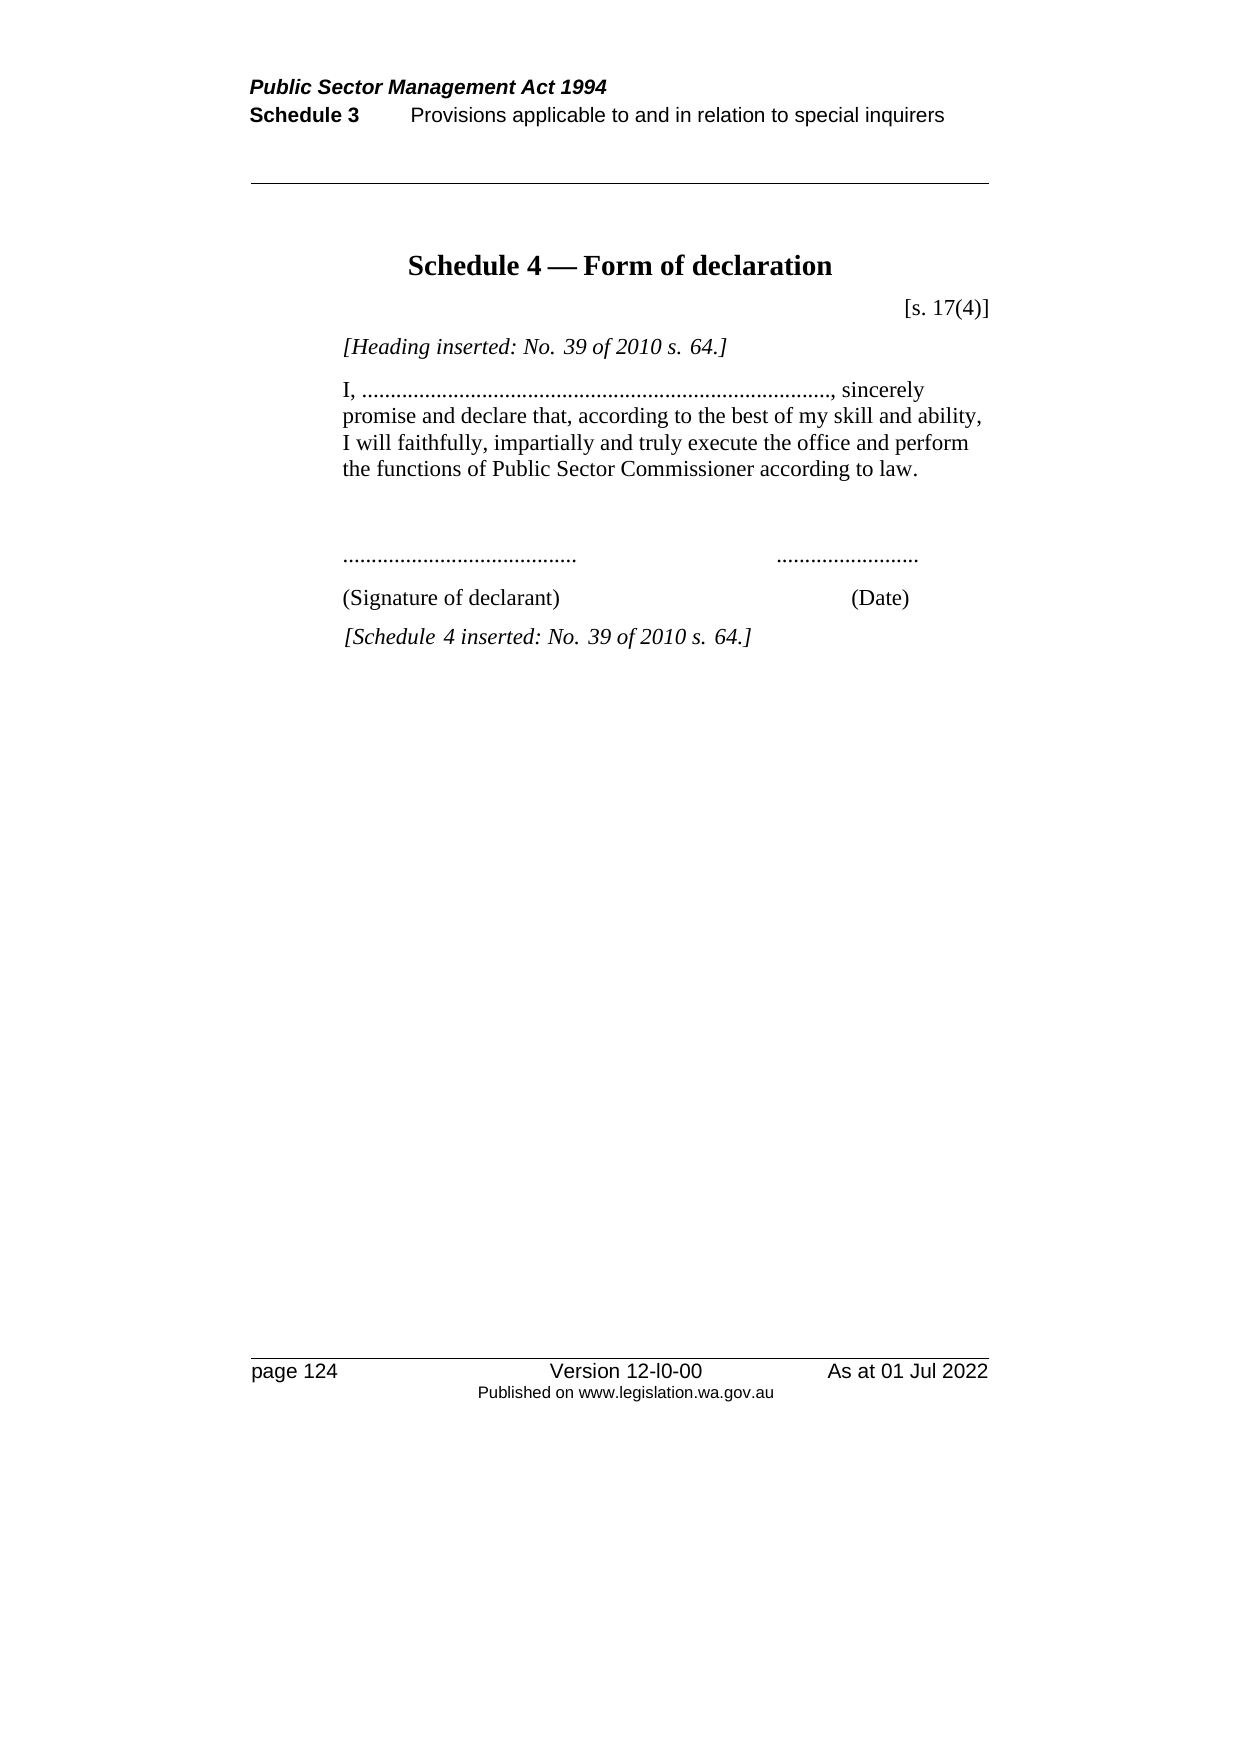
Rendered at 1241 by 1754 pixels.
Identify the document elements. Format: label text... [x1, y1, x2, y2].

text [s. 17(4)] [251, 294, 989, 320]
subtitle Schedule 4 — Form of declaration [251, 248, 989, 282]
subtitle [Heading inserted: No. 39 of 2010 s. 64.] [251, 333, 989, 359]
text (Signature of declarant) (Date) [251, 584, 989, 610]
text I, .................................................................................., sincerely promise and declare that, according to the best of my skill and ability, I will faithfully, impartially and truly execute the office and perform the functions of Public Sector Commissioner according to law. [251, 376, 989, 481]
text ......................................... ......................... [251, 541, 989, 567]
text [Schedule 4 inserted: No. 39 of 2010 s. 64.] [251, 623, 989, 649]
